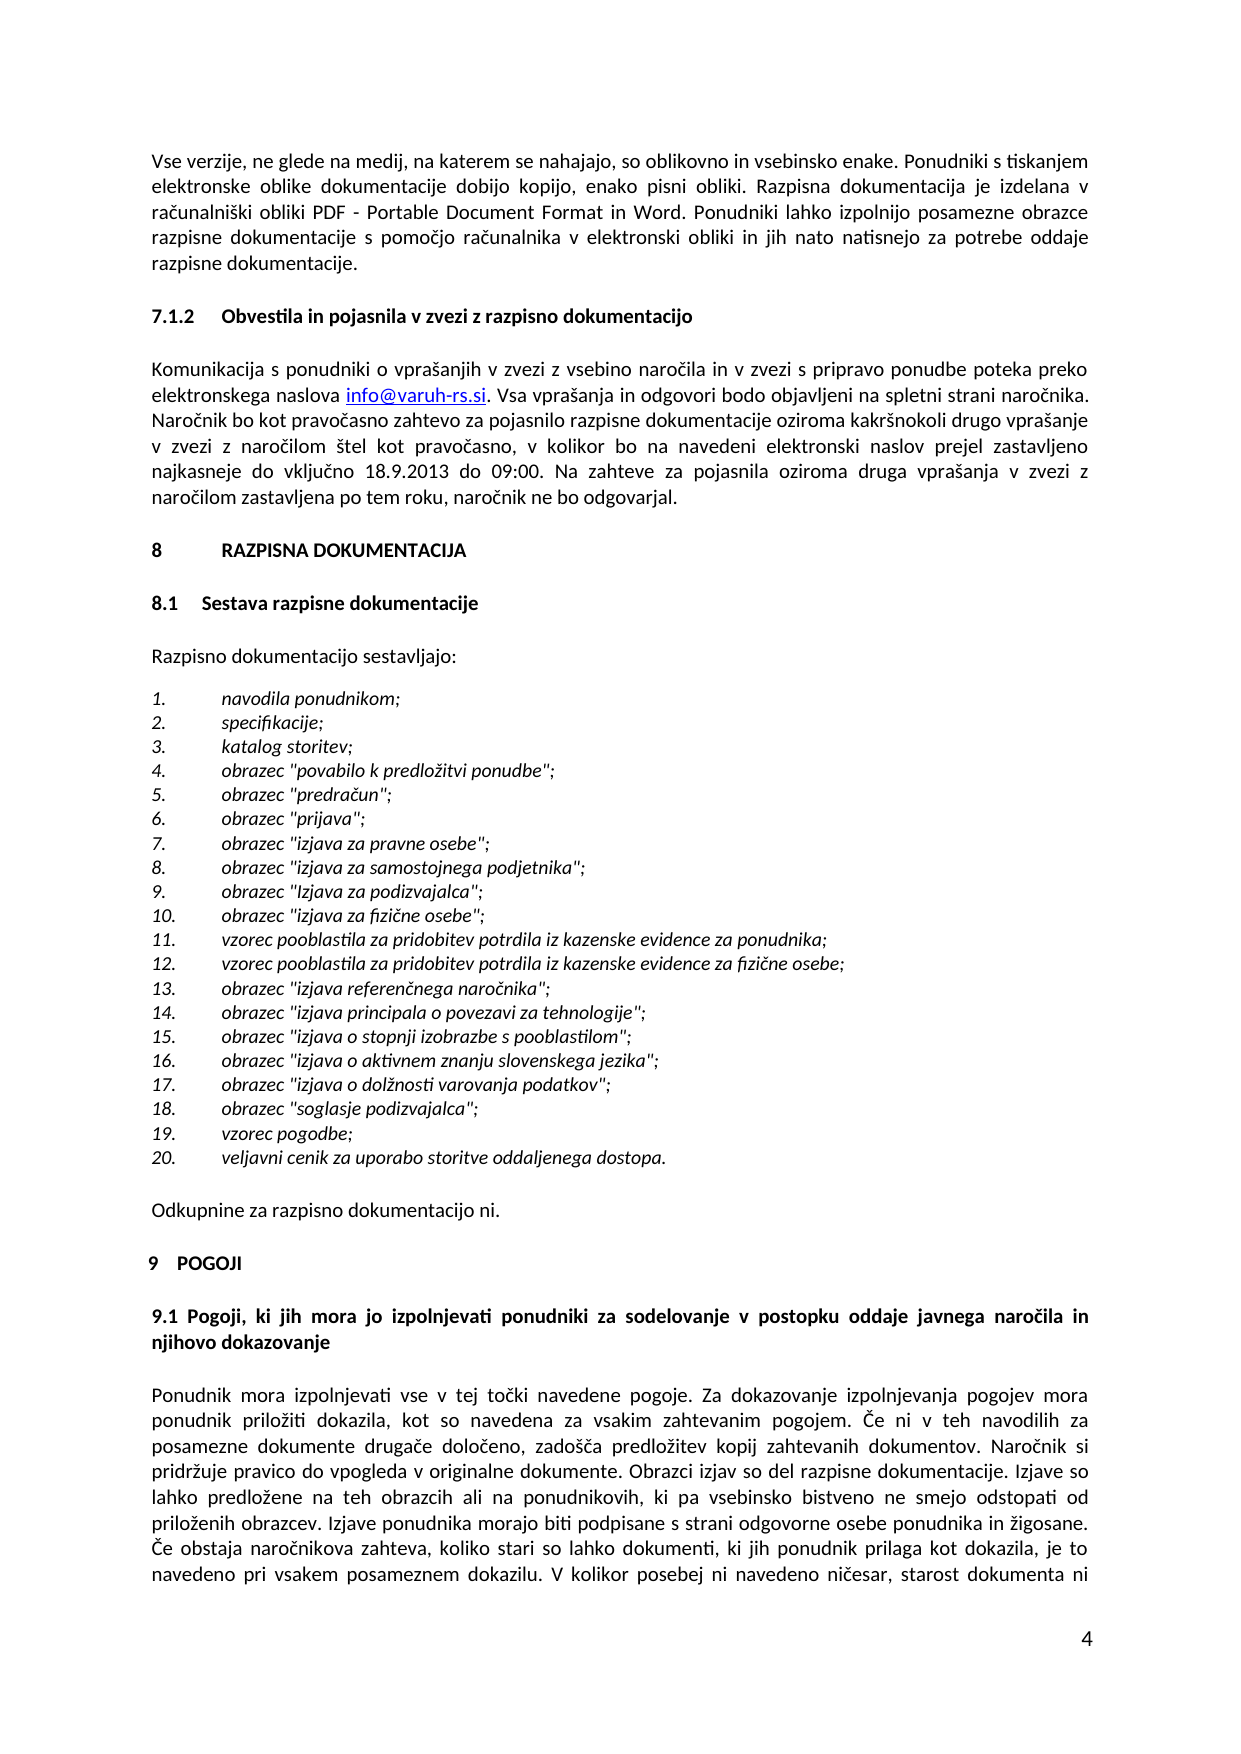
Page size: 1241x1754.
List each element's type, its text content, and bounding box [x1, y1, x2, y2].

text 16. obrazec "izjava o aktivnem znanju slovenskega jezika"; [151, 1048, 1090, 1072]
text 15. obrazec "izjava o stopnji izobrazbe s pooblastilom"; [151, 1024, 1090, 1048]
text 11. vzorec pooblastila za pridobitev potrdila iz kazenske evidence za ponudnika; [151, 927, 1090, 951]
text 12. vzorec pooblastila za pridobitev potrdila iz kazenske evidence za fizične osebe; [151, 951, 1090, 976]
text 4. obrazec "povabilo k predložitvi ponudbe"; [151, 758, 1090, 782]
text 18. obrazec "soglasje podizvajalca"; [151, 1096, 1090, 1121]
text 9.1 Pogoji, ki jih mora jo izpolnjevati ponudniki za sodelovanje v postopku oddaje javnega naročila in njihovo dokazovanje [151, 1303, 1090, 1354]
text Razpisno dokumentacijo sestavljajo: [151, 643, 1090, 669]
text 17. obrazec "izjava o dolžnosti varovanja podatkov"; [151, 1072, 1090, 1096]
text 7. obrazec "izjava za pravne osebe"; [151, 831, 1090, 855]
text 9 POGOJI [148, 1250, 1090, 1275]
text 1. navodila ponudnikom; [151, 686, 1090, 710]
text 7.1.2 Obvestila in pojasnila v zvezi z razpisno dokumentacijo [151, 303, 1090, 328]
text Odkupnine za razpisno dokumentacijo ni. [151, 1197, 1090, 1222]
text 3. katalog storitev; [151, 734, 1090, 758]
text 2. specifikacije; [151, 710, 1090, 734]
text 5. obrazec "predračun"; [151, 782, 1090, 806]
text 10. obrazec "izjava za fizične osebe"; [151, 903, 1090, 927]
text 8.1 Sestava razpisne dokumentacije [151, 590, 1090, 616]
text 13. obrazec "izjava referenčnega naročnika"; [151, 976, 1090, 1000]
text Vse verzije, ne glede na medij, na katerem se nahajajo, so oblikovno in vsebinsko enake. Ponudniki s tiskanjem elektronske oblike dokumentacije dobijo kopijo, enako pisni obliki. Razpisna dokumentacija je izdelana v računalniški obliki PDF - Portable Document Format in Word. Ponudniki lahko izpolnijo posamezne obrazce razpisne dokumentacije s pomočjo računalnika v elektronski obliki in jih nato natisnejo za potrebe oddaje razpisne dokumentacije. [151, 148, 1090, 275]
text 14. obrazec "izjava principala o povezavi za tehnologije"; [151, 1000, 1090, 1024]
text 6. obrazec "prijava"; [151, 806, 1090, 831]
text 20. veljavni cenik za uporabo storitve oddaljenega dostopa. [151, 1145, 1090, 1169]
text 8. obrazec "izjava za samostojnega podjetnika"; [151, 855, 1090, 879]
text 19. vzorec pogodbe; [151, 1121, 1090, 1145]
text 8 RAZPISNA DOKUMENTACIJA [151, 537, 1090, 562]
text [151, 1382, 1090, 1586]
text Komunikacija s ponudniki o vprašanjih v zvezi z vsebino naročila in v zvezi s pripravo ponudbe poteka preko elektronskega naslova info@varuh-rs.si. Vsa vprašanja in odgovori bodo objavljeni na spletni strani naročnika. Naročnik bo kot pravočasno zahtevo za pojasnilo razpisne dokumentacije oziroma kakršnokoli drugo vprašanje v zvezi z naročilom štel kot pravočasno, v kolikor bo na navedeni elektronski naslov prejel zastavljeno najkasneje do vključno 18.9.2013 do 09:00. Na zahteve za pojasnila oziroma druga vprašanja v zvezi z naročilom zastavljena po tem roku, naročnik ne bo odgovarjal. [151, 356, 1090, 509]
text 9. obrazec "Izjava za podizvajalca"; [151, 879, 1090, 903]
